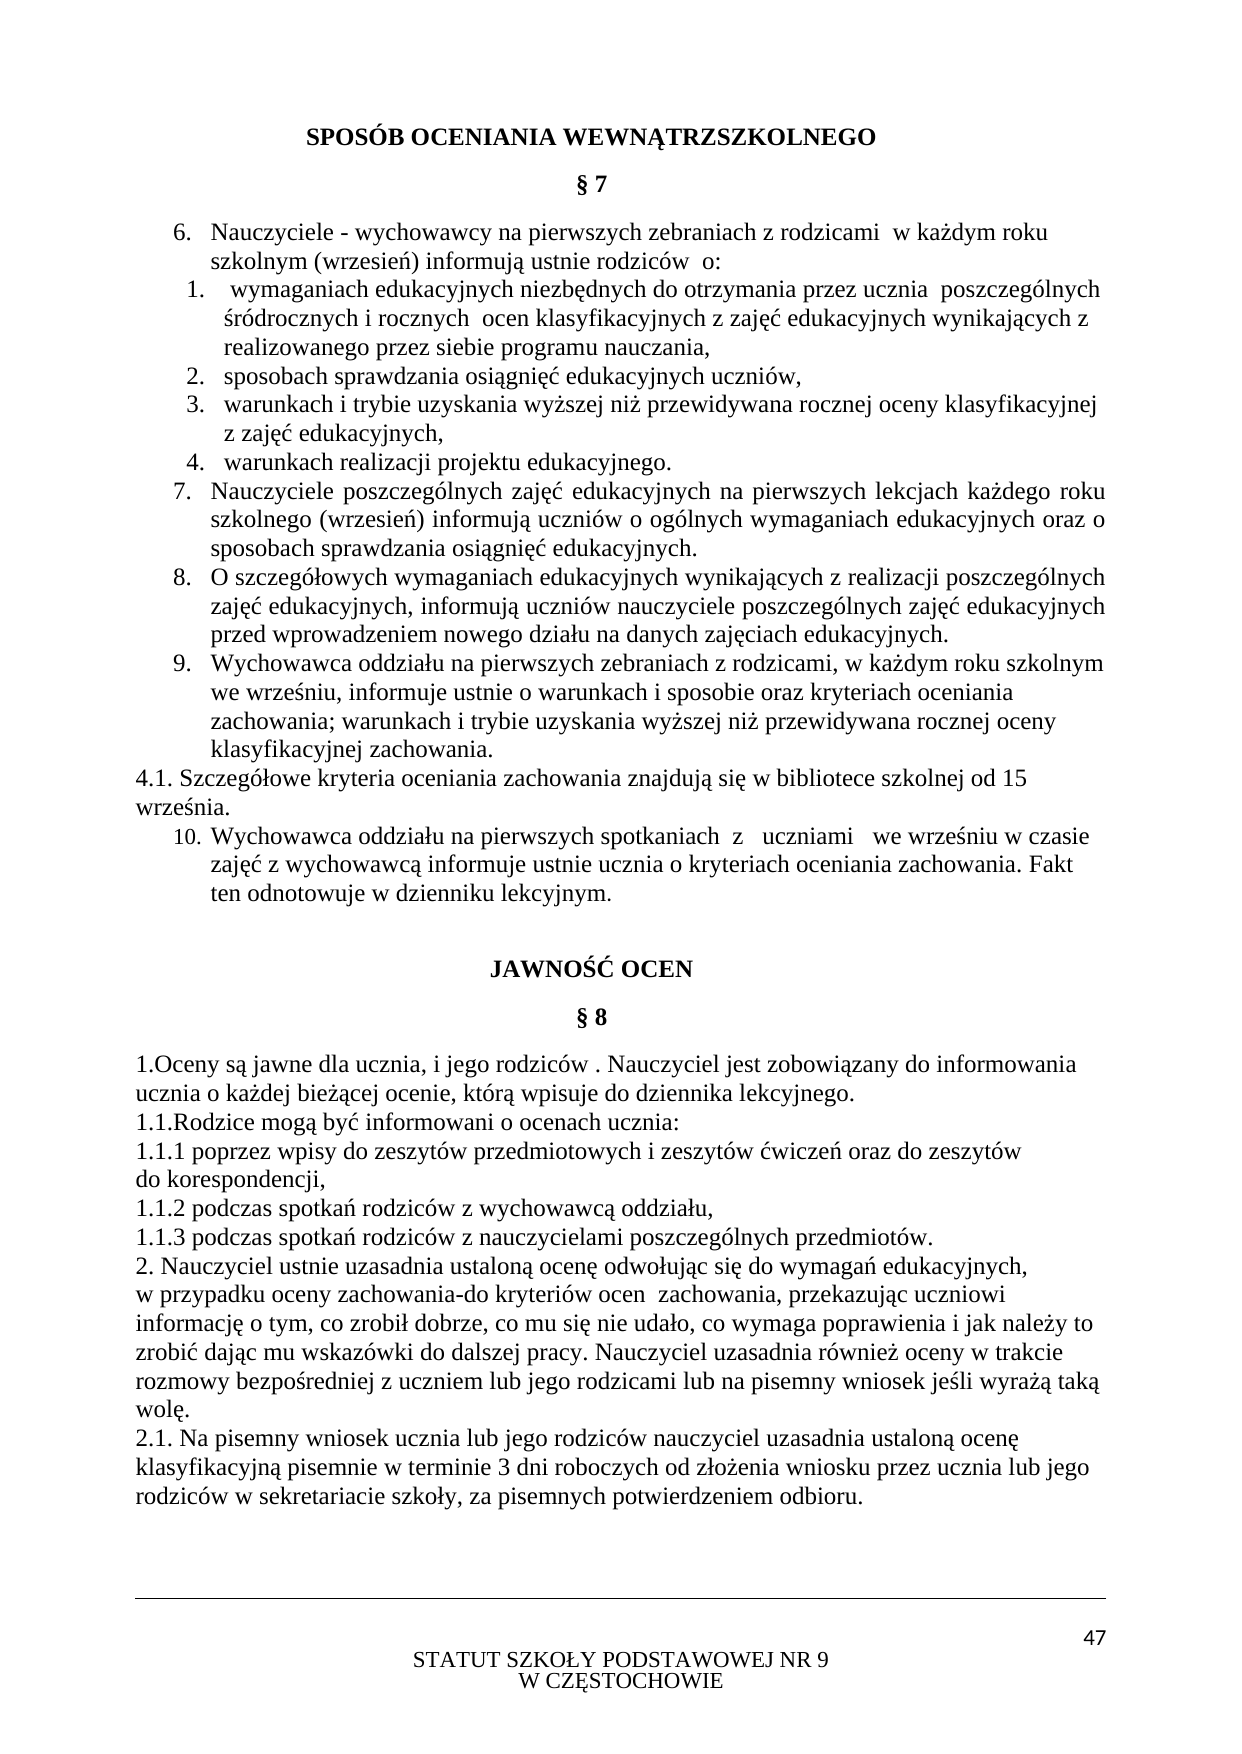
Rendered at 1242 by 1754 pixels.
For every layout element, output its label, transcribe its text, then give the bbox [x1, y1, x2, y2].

text § 8 [135, 1002, 1047, 1031]
list Wychowawca oddziału na pierwszych spotkaniach z uczniami we wrześniu w czasie zajęć z wychowawcą informuje ustnie ucznia o kryteriach oceniania zachowania. Fakt ten odnotowuje w dzienniku lekcyjnym. [173, 821, 1106, 907]
text 1.1.3 podczas spotkań rodziców z nauczycielami poszczególnych przedmiotów. [135, 1222, 1106, 1251]
text 4.1. Szczegółowe kryteria oceniania zachowania znajdują się w bibliotece szkolnej od 15 września. [135, 763, 1106, 821]
text 1.1.1 poprzez wpisy do zeszytów przedmiotowych i zeszytów ćwiczeń oraz do zeszytów [135, 1136, 1106, 1164]
list sposobach sprawdzania osiągnięć edukacyjnych uczniów, [186, 361, 1106, 389]
text 1.1.2 podczas spotkań rodziców z wychowawcą oddziału, [135, 1193, 1106, 1222]
text 1.Oceny są jawne dla ucznia, i jego rodziców . Nauczyciel jest zobowiązany do informowania ucznia o każdej bieżącej ocenie, którą wpisuje do dziennika lekcyjnego. [135, 1049, 1106, 1107]
text § 7 [135, 169, 1047, 198]
list Nauczyciele poszczególnych zajęć edukacyjnych na pierwszych lekcjach każdego roku szkolnego (wrzesień) informują uczniów o ogólnych wymaganiach edukacyjnych oraz o sposobach sprawdzania osiągnięć edukacyjnych. [173, 476, 1106, 562]
list O szczegółowych wymaganiach edukacyjnych wynikających z realizacji poszczególnych zajęć edukacyjnych, informują uczniów nauczyciele poszczególnych zajęć edukacyjnych przed wprowadzeniem nowego działu na danych zajęciach edukacyjnych. [173, 562, 1106, 648]
text JAWNOŚĆ OCEN [135, 954, 1047, 983]
text 1.1.Rodzice mogą być informowani o ocenach ucznia: [135, 1107, 1106, 1136]
list warunkach i trybie uzyskania wyższej niż przewidywana rocznej oceny klasyfikacyjnej z zajęć edukacyjnych, [186, 389, 1106, 447]
list wymaganiach edukacyjnych niezbędnych do otrzymania przez ucznia poszczególnych śródrocznych i rocznych ocen klasyfikacyjnych z zajęć edukacyjnych wynikających z realizowanego przez siebie programu nauczania, [186, 274, 1106, 361]
list Wychowawca oddziału na pierwszych zebraniach z rodzicami, w każdym roku szkolnym we wrześniu, informuje ustnie o warunkach i sposobie oraz kryteriach oceniania zachowania; warunkach i trybie uzyskania wyższej niż przewidywana rocznej oceny klasyfikacyjnej zachowania. [173, 648, 1106, 763]
text 2. Nauczyciel ustnie uzasadnia ustaloną ocenę odwołując się do wymagań edukacyjnych, w przypadku oceny zachowania-do kryteriów ocen zachowania, przekazując uczniowi informację o tym, co zrobił dobrze, co mu się nie udało, co wymaga poprawienia i jak należy to zrobić dając mu wskazówki do dalszej pracy. Nauczyciel uzasadnia również oceny w trakcie rozmowy bezpośredniej z uczniem lub jego rodzicami lub na pisemny wniosek jeśli wyrażą taką wolę. [135, 1251, 1106, 1423]
text do korespondencji, [135, 1164, 1106, 1193]
list Nauczyciele - wychowawcy na pierwszych zebraniach z rodzicami w każdym roku szkolnym (wrzesień) informują ustnie rodziców o: [173, 217, 1106, 274]
list warunkach realizacji projektu edukacyjnego. [186, 447, 1106, 476]
text 2.1. Na pisemny wniosek ucznia lub jego rodziców nauczyciel uzasadnia ustaloną ocenę klasyfikacyjną pisemnie w terminie 3 dni roboczych od złożenia wniosku przez ucznia lub jego rodziców w sekretariacie szkoły, za pisemnych potwierdzeniem odbioru. [135, 1423, 1106, 1509]
text SPOSÓB OCENIANIA WEWNĄTRZSZKOLNEGO [135, 122, 1047, 150]
